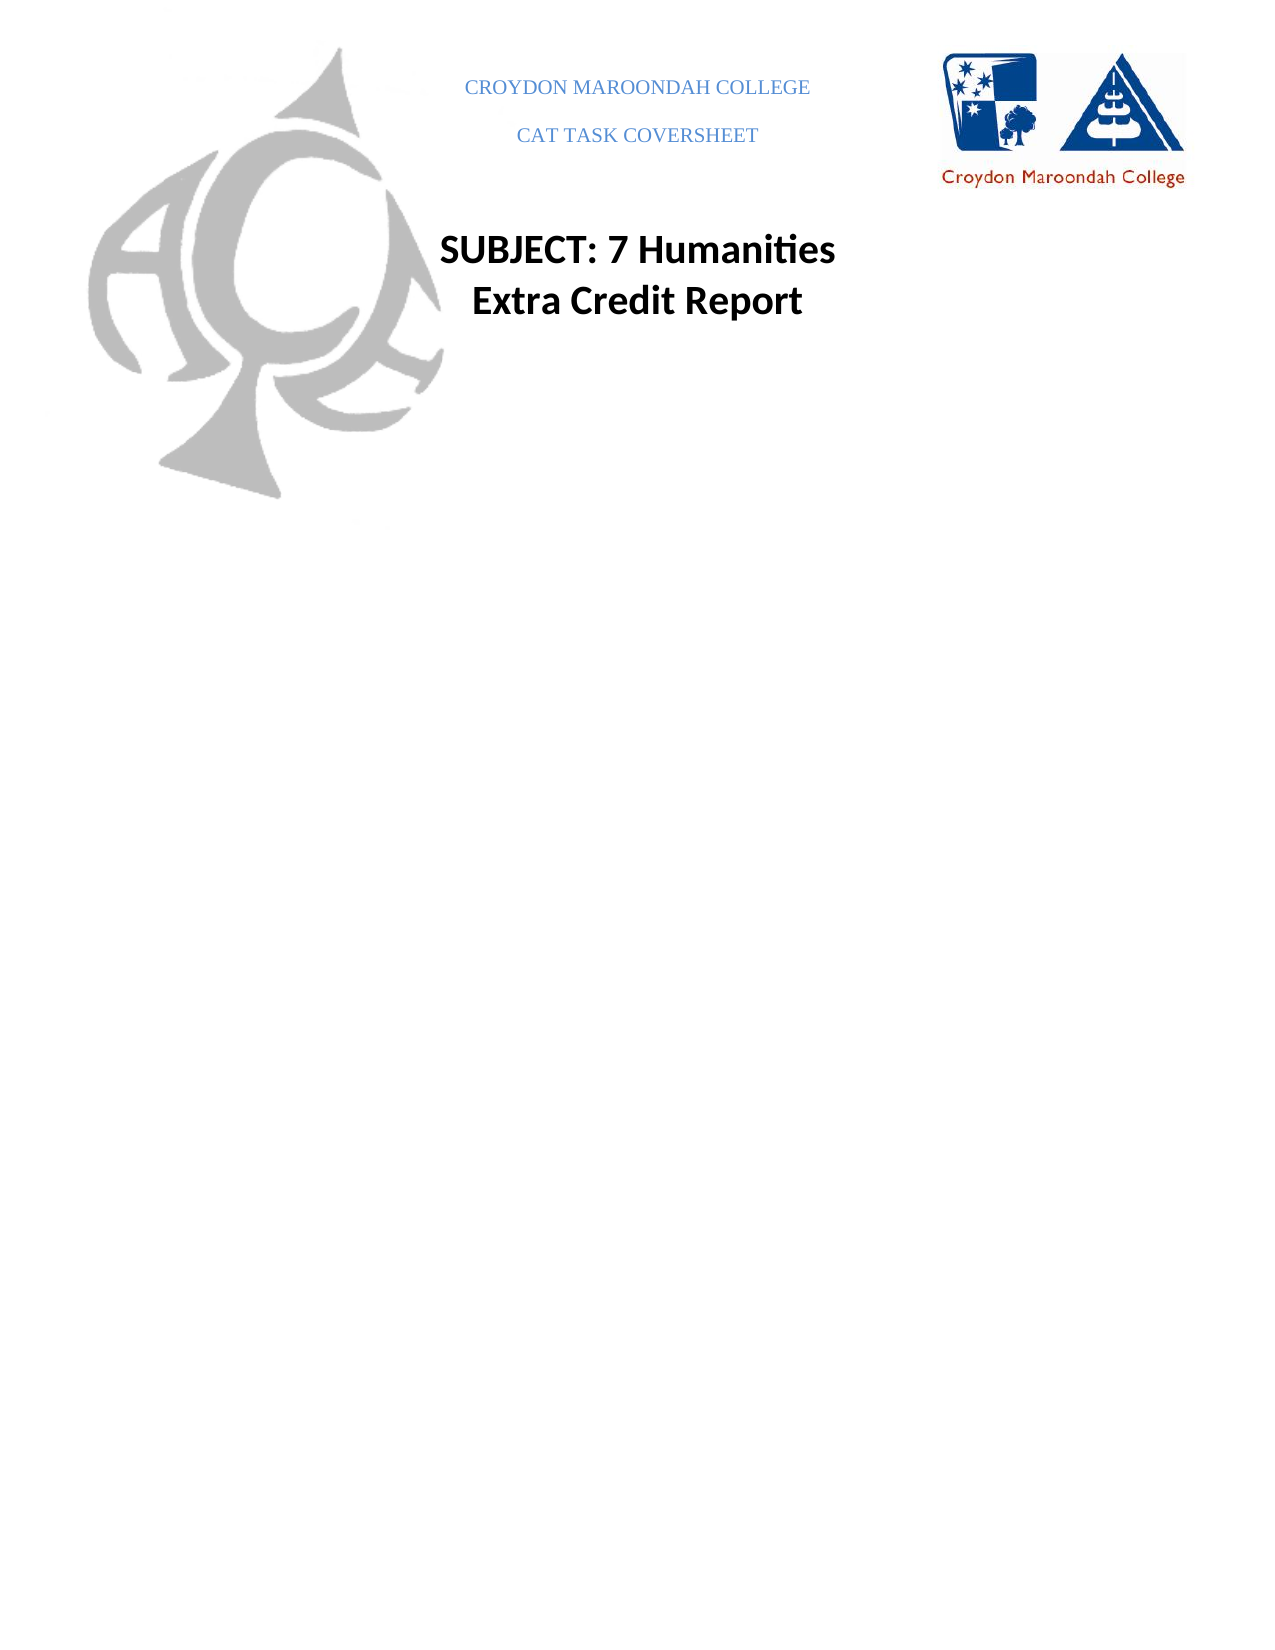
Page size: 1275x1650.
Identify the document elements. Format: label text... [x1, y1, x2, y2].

text Extra Credit Report [187, 274, 1087, 325]
text SUBJECT: 7 Humanities [187, 223, 1087, 274]
picture [937, 45, 1196, 198]
